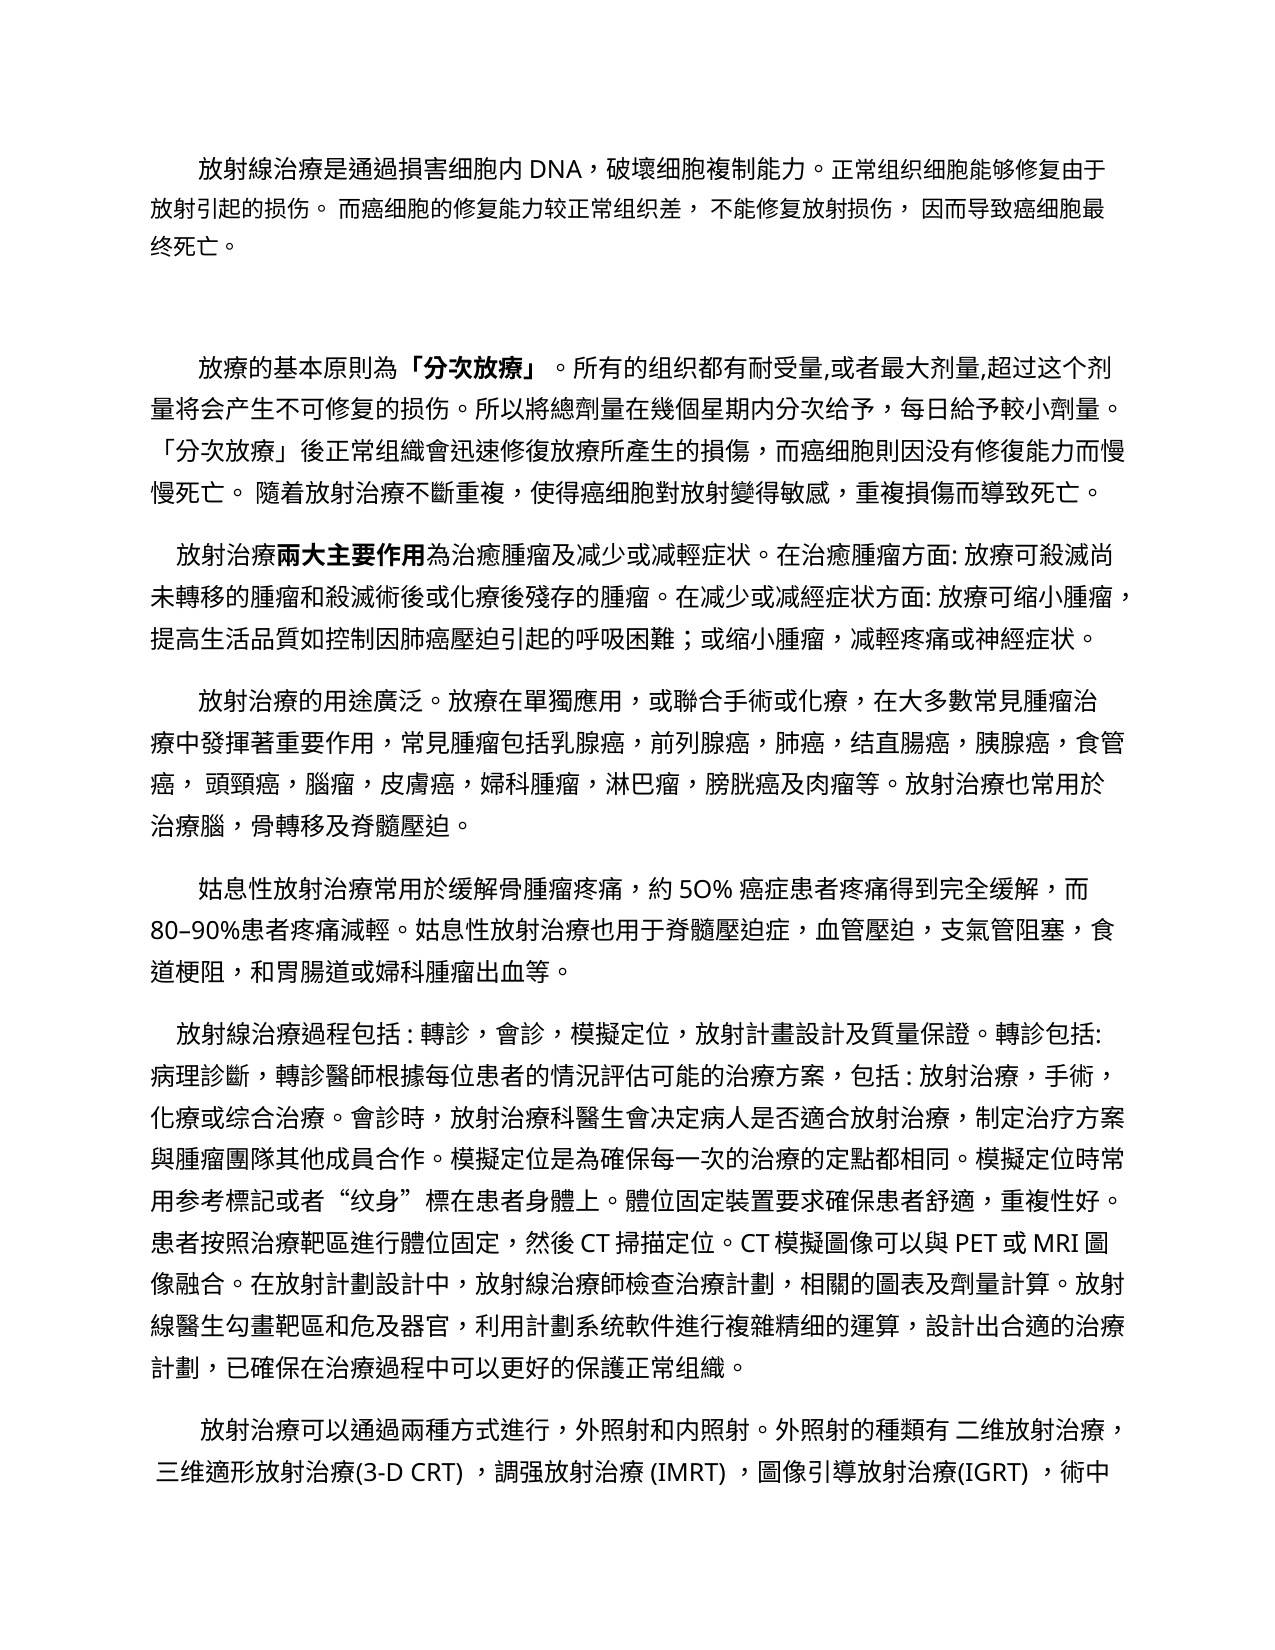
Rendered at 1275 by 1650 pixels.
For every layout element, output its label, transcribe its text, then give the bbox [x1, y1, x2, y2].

text 放射線治療是通過損害细胞内DNA，破壞细胞複制能力。正常组织细胞能够修复由于放射引起的损伤。 而癌细胞的修复能力较正常组织差， 不能修复放射损伤， 因而导致癌细胞最终死亡。 [150, 150, 1125, 262]
text 放射治療兩大主要作用為治癒腫瘤及减少或减輕症状。在治癒腫瘤方面: 放療可殺滅尚未轉移的腫瘤和殺滅術後或化療後殘存的腫瘤。在减少或减經症状方面: 放療可缩小腫瘤，提高生活品質如控制因肺癌壓迫引起的呼吸困難；或缩小腫瘤，减輕疼痛或神經症状。 [150, 536, 1125, 655]
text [150, 1411, 1125, 1489]
text 放療的基本原則為「分次放療」。所有的组织都有耐受量,或者最大剂量,超过这个剂量将会产生不可修复的损伤。所以將總劑量在幾個星期内分次给予，每日給予較小劑量。「分次放療」後正常组織會迅速修復放療所產生的損傷，而癌细胞則因没有修復能力而慢慢死亡。 隨着放射治療不斷重複，使得癌细胞對放射變得敏感，重複損傷而導致死亡。 [150, 348, 1125, 509]
text 放射線治療過程包括 : 轉診，會診，模擬定位，放射計畫設計及質量保證。轉診包括: 病理診斷，轉診醫師根據每位患者的情況評估可能的治療方案，包括 : 放射治療，手術，化療或综合治療。會診時，放射治療科醫生會决定病人是否適合放射治療，制定治疗方案與腫瘤團隊其他成員合作。模擬定位是為確保每一次的治療的定點都相同。模擬定位時常用参考標記或者“纹身”標在患者身體上。體位固定裝置要求確保患者舒適，重複性好。患者按照治療靶區進行體位固定，然後CT掃描定位。CT模擬圖像可以與PET或MRI圖像融合。在放射計劃設計中，放射線治療師檢查治療計劃，相關的圖表及劑量計算。放射線醫生勾畫靶區和危及器官，利用計劃系统軟件進行複雜精细的運算，設計出合適的治療計劃，已確保在治療過程中可以更好的保護正常组織。 [150, 1015, 1125, 1384]
text 姑息性放射治療常用於缓解骨腫瘤疼痛，約5O% 癌症患者疼痛得到完全缓解，而80–90%患者疼痛減輕。姑息性放射治療也用于脊髓壓迫症，血管壓迫，支氣管阻塞，食道梗阻，和胃腸道或婦科腫瘤出血等。 [150, 869, 1125, 989]
text 放射治療的用途廣泛。放療在單獨應用，或聯合手術或化療，在大多數常見腫瘤治 療中發揮著重要作用，常見腫瘤包括乳腺癌，前列腺癌，肺癌，结直腸癌，胰腺癌，食管癌， 頭頸癌，腦瘤，皮膚癌，婦科腫瘤，淋巴瘤，膀胱癌及肉瘤等。放射治療也常用於治療腦，骨轉移及脊髓壓迫。 [150, 682, 1125, 843]
